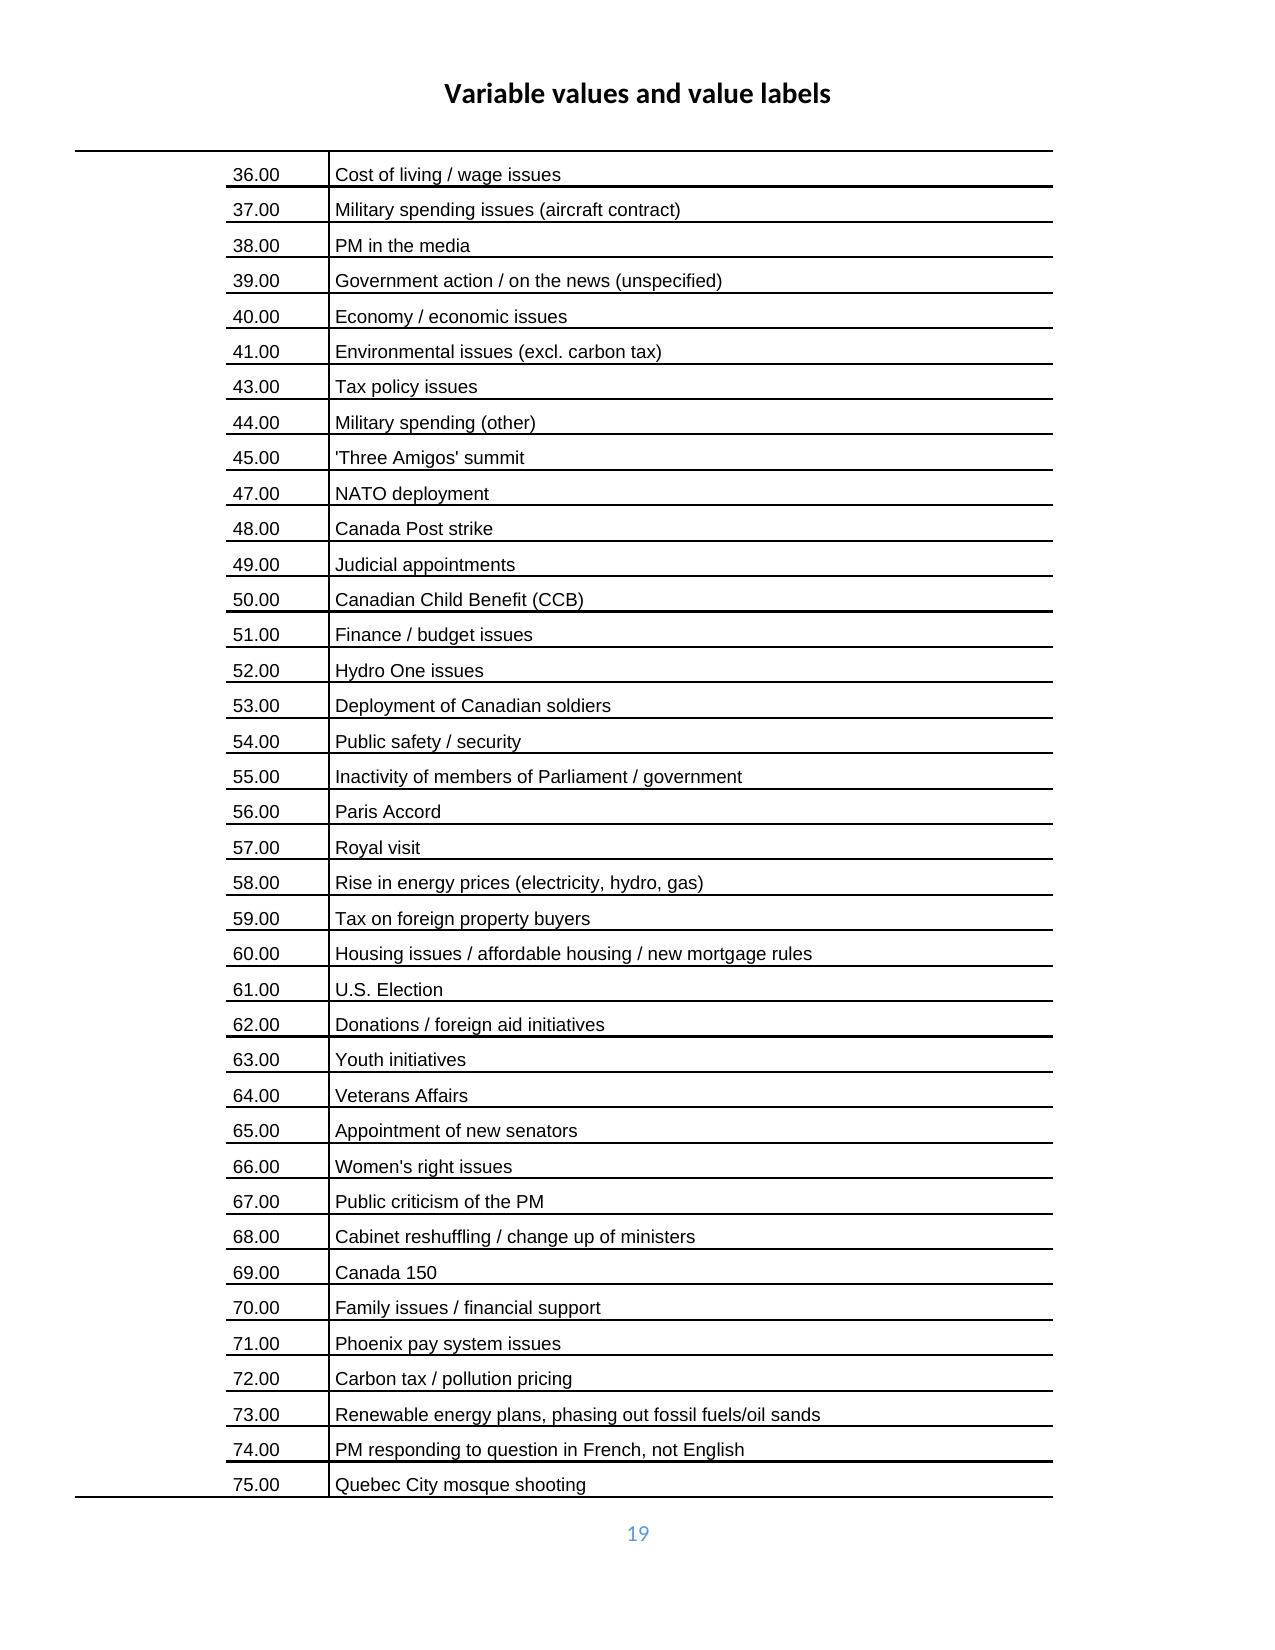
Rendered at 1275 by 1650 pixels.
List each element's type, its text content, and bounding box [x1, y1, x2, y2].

table_cell Renewable energy plans, phasing out fossil fuels/oil sands [330, 1392, 1053, 1425]
table_cell 65.00 [226, 1108, 328, 1142]
table_cell 62.00 [226, 1002, 328, 1035]
table_cell Quebec City mosque shooting [330, 1463, 1053, 1496]
table_cell 52.00 [226, 648, 328, 681]
table_cell Finance / budget issues [330, 613, 1053, 646]
table_cell 36.00 [226, 152, 328, 185]
table_cell 43.00 [226, 365, 328, 398]
table_cell 54.00 [226, 719, 328, 752]
table_cell 66.00 [226, 1144, 328, 1177]
table_cell 71.00 [226, 1321, 328, 1354]
table_cell 47.00 [226, 471, 328, 504]
table_cell 61.00 [226, 967, 328, 1000]
table_cell Donations / foreign aid initiatives [330, 1002, 1053, 1035]
table_cell Deployment of Canadian soldiers [330, 683, 1053, 717]
table_cell 45.00 [226, 435, 328, 469]
table_cell 64.00 [226, 1073, 328, 1106]
table_cell 55.00 [226, 754, 328, 787]
table_cell Inactivity of members of Parliament / government [330, 754, 1053, 787]
table_cell 44.00 [226, 400, 328, 433]
table_cell 59.00 [226, 896, 328, 929]
table_cell 74.00 [226, 1427, 328, 1460]
table_cell 'Three Amigos' summit [330, 435, 1053, 469]
table_cell Hydro One issues [330, 648, 1053, 681]
table_cell 57.00 [226, 825, 328, 858]
table_cell Paris Accord [330, 790, 1053, 823]
table_cell Youth initiatives [330, 1038, 1053, 1071]
table_cell Economy / economic issues [330, 294, 1053, 327]
table_cell 53.00 [226, 683, 328, 717]
table_cell Government action / on the news (unspecified) [330, 258, 1053, 292]
table_cell 70.00 [226, 1285, 328, 1319]
table_cell 49.00 [226, 542, 328, 575]
table_cell Tax on foreign property buyers [330, 896, 1053, 929]
table_cell Women's right issues [330, 1144, 1053, 1177]
table_cell Cost of living / wage issues [330, 152, 1053, 185]
table_cell Royal visit [330, 825, 1053, 858]
table_cell 58.00 [226, 860, 328, 894]
table_cell U.S. Election [330, 967, 1053, 1000]
table_cell 75.00 [226, 1463, 328, 1496]
table_cell 40.00 [226, 294, 328, 327]
table_cell Canadian Child Benefit (CCB) [330, 577, 1053, 610]
table_cell Phoenix pay system issues [330, 1321, 1053, 1354]
table_cell Public safety / security [330, 719, 1053, 752]
table_cell PM responding to question in French, not English [330, 1427, 1053, 1460]
table_cell Appointment of new senators [330, 1108, 1053, 1142]
table_cell 51.00 [226, 613, 328, 646]
table_cell NATO deployment [330, 471, 1053, 504]
table_cell 73.00 [226, 1392, 328, 1425]
table_cell Veterans Affairs [330, 1073, 1053, 1106]
table_cell Tax policy issues [330, 365, 1053, 398]
table_cell Rise in energy prices (electricity, hydro, gas) [330, 860, 1053, 894]
table_cell Family issues / financial support [330, 1285, 1053, 1319]
table_cell 69.00 [226, 1250, 328, 1283]
table_cell 67.00 [226, 1179, 328, 1212]
table_cell Carbon tax / pollution pricing [330, 1356, 1053, 1389]
table_cell 37.00 [226, 188, 328, 221]
table_cell 50.00 [226, 577, 328, 610]
table_cell 56.00 [226, 790, 328, 823]
table_cell 39.00 [226, 258, 328, 292]
table_cell Military spending issues (aircraft contract) [330, 188, 1053, 221]
table_cell Cabinet reshuffling / change up of ministers [330, 1215, 1053, 1248]
table_cell Military spending (other) [330, 400, 1053, 433]
table_cell 63.00 [226, 1038, 328, 1071]
table_cell 72.00 [226, 1356, 328, 1389]
table_cell 60.00 [226, 931, 328, 964]
table_cell 68.00 [226, 1215, 328, 1248]
table_cell Environmental issues (excl. carbon tax) [330, 329, 1053, 362]
table_cell Public criticism of the PM [330, 1179, 1053, 1212]
table_cell Canada 150 [330, 1250, 1053, 1283]
table_cell 48.00 [226, 506, 328, 539]
table_cell PM in the media [330, 223, 1053, 256]
table_cell 41.00 [226, 329, 328, 362]
table_cell Housing issues / affordable housing / new mortgage rules [330, 931, 1053, 964]
table_cell Canada Post strike [330, 506, 1053, 539]
table_cell Judicial appointments [330, 542, 1053, 575]
table_cell 38.00 [226, 223, 328, 256]
